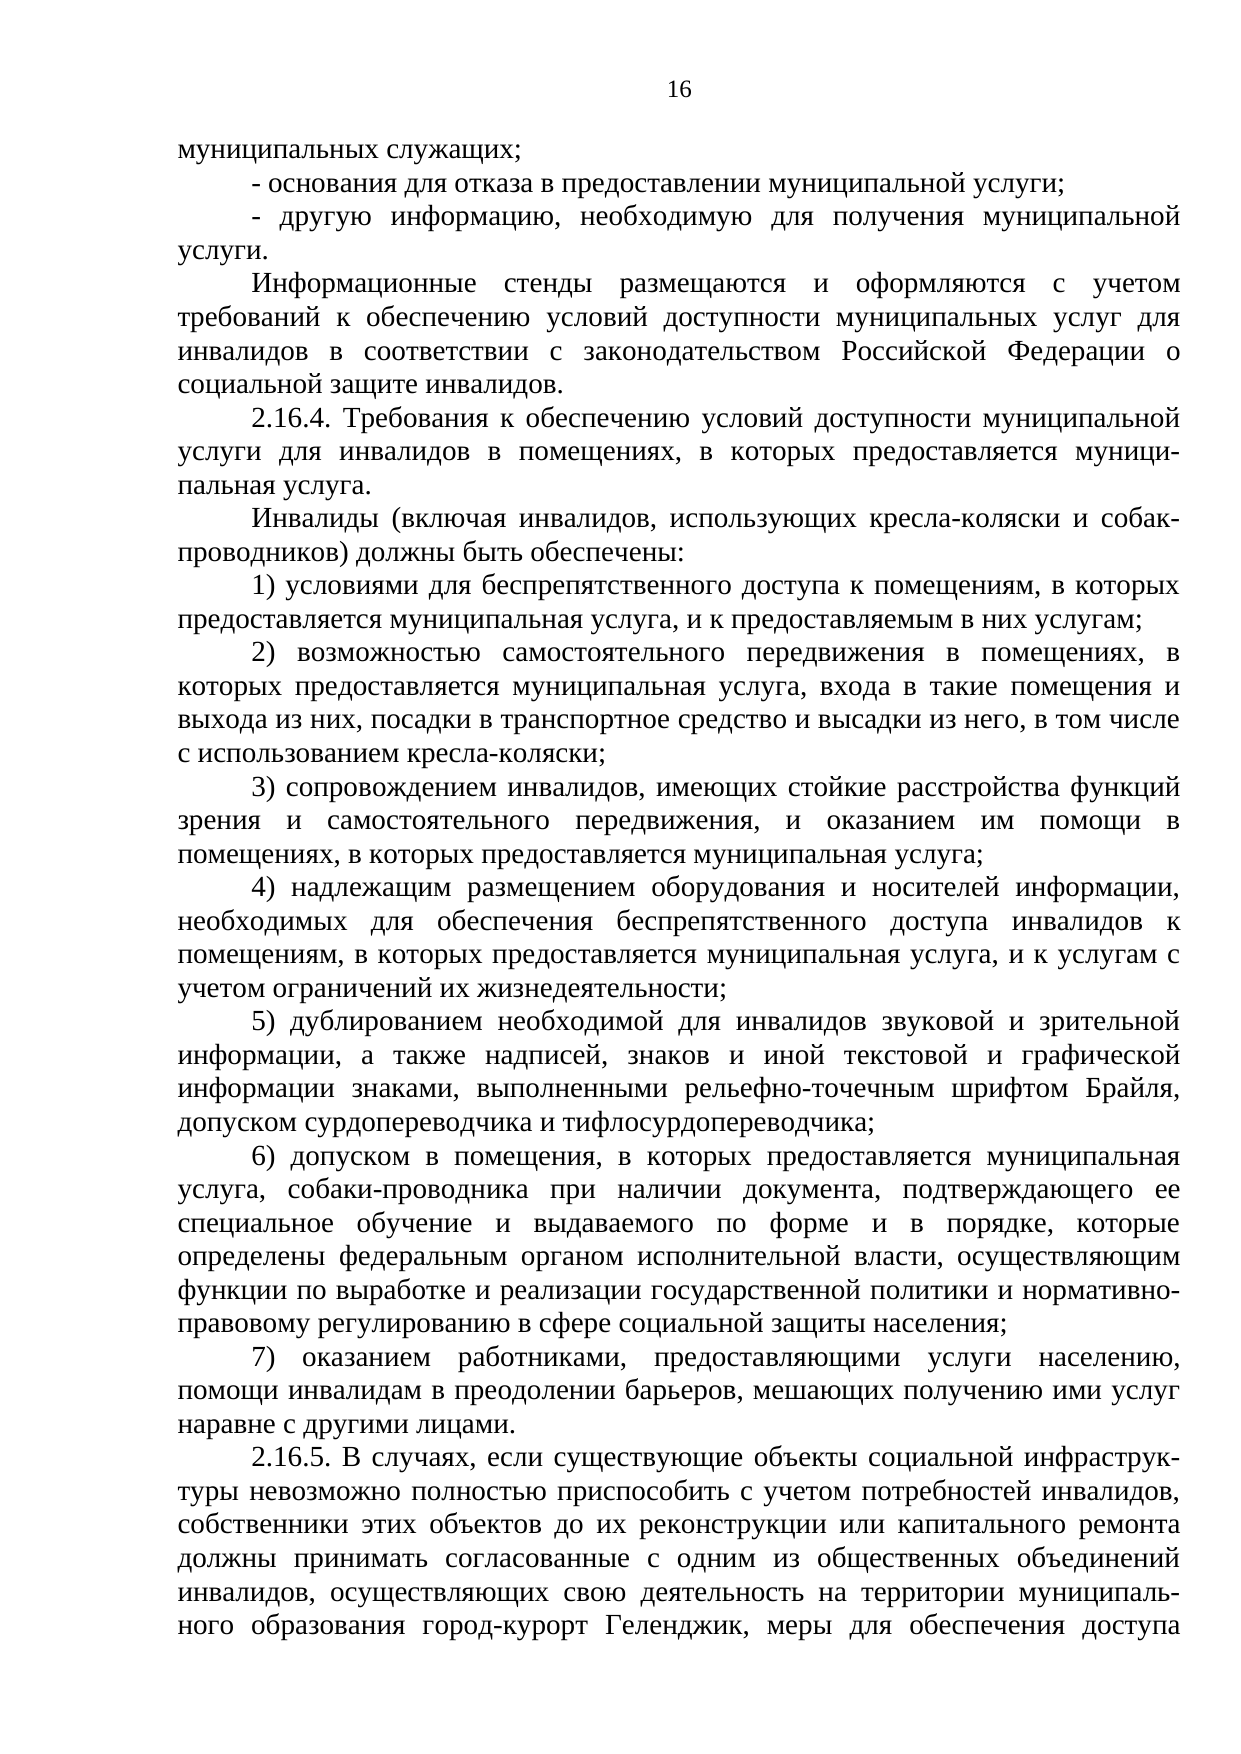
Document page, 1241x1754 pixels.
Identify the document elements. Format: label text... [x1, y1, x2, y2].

text 6) допуском в помещения, в которых предоставляется муниципальная услуга, собаки-проводника при наличии документа, подтверждающего ее специальное обучение и выдаваемого по форме и в порядке, которые определены федеральным органом исполнительной власти, осуществляющим функции по выработке и реализации государственной политики и нормативно-правовому регулированию в сфере социальной защиты населения; [177, 1138, 1181, 1339]
text Инвалиды (включая инвалидов, использующих кресла-коляски и собак-проводников) должны быть обеспечены: [177, 500, 1181, 567]
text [177, 1439, 1181, 1641]
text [177, 131, 1181, 165]
text 5) дублированием необходимой для инвалидов звуковой и зрительной информации, а также надписей, знаков и иной текстовой и графической информации знаками, выполненными рельефно-точечным шрифтом Брайля, допуском сурдопереводчика и тифлосурдопереводчика; [177, 1003, 1181, 1138]
text - основания для отказа в предоставлении муниципальной услуги; [177, 165, 1181, 198]
text 1) условиями для беспрепятственного доступа к помещениям, в которых предоставляется муниципальная услуга, и к предоставляемым в них услугам; [177, 567, 1181, 634]
text Информационные стенды размещаются и оформляются с учетом требований к обеспечению условий доступности муниципальных услуг для инвалидов в соответствии с законодательством Российской Федерации о социальной защите инвалидов. [177, 266, 1181, 400]
text 2.16.4. Требования к обеспечению условий доступности муниципальной услуги для инвалидов в помещениях, в которых предоставляется муници-пальная услуга. [177, 400, 1181, 500]
text 3) сопровождением инвалидов, имеющих стойкие расстройства функций зрения и самостоятельного передвижения, и оказанием им помощи в помещениях, в которых предоставляется муниципальная услуга; [177, 769, 1181, 869]
text 4) надлежащим размещением оборудования и носителей информации, необходимых для обеспечения беспрепятственного доступа инвалидов к помещениям, в которых предоставляется муниципальная услуга, и к услугам с учетом ограничений их жизнедеятельности; [177, 869, 1181, 1003]
text 2) возможностью самостоятельного передвижения в помещениях, в которых предоставляется муниципальная услуга, входа в такие помещения и выхода из них, посадки в транспортное средство и высадки из него, в том числе с использованием кресла-коляски; [177, 634, 1181, 769]
text - другую информацию, необходимую для получения муниципальной услуги. [177, 198, 1181, 266]
text 7) оказанием работниками, предоставляющими услуги населению, помощи инвалидам в преодолении барьеров, мешающих получению ими услуг наравне с другими лицами. [177, 1339, 1181, 1439]
